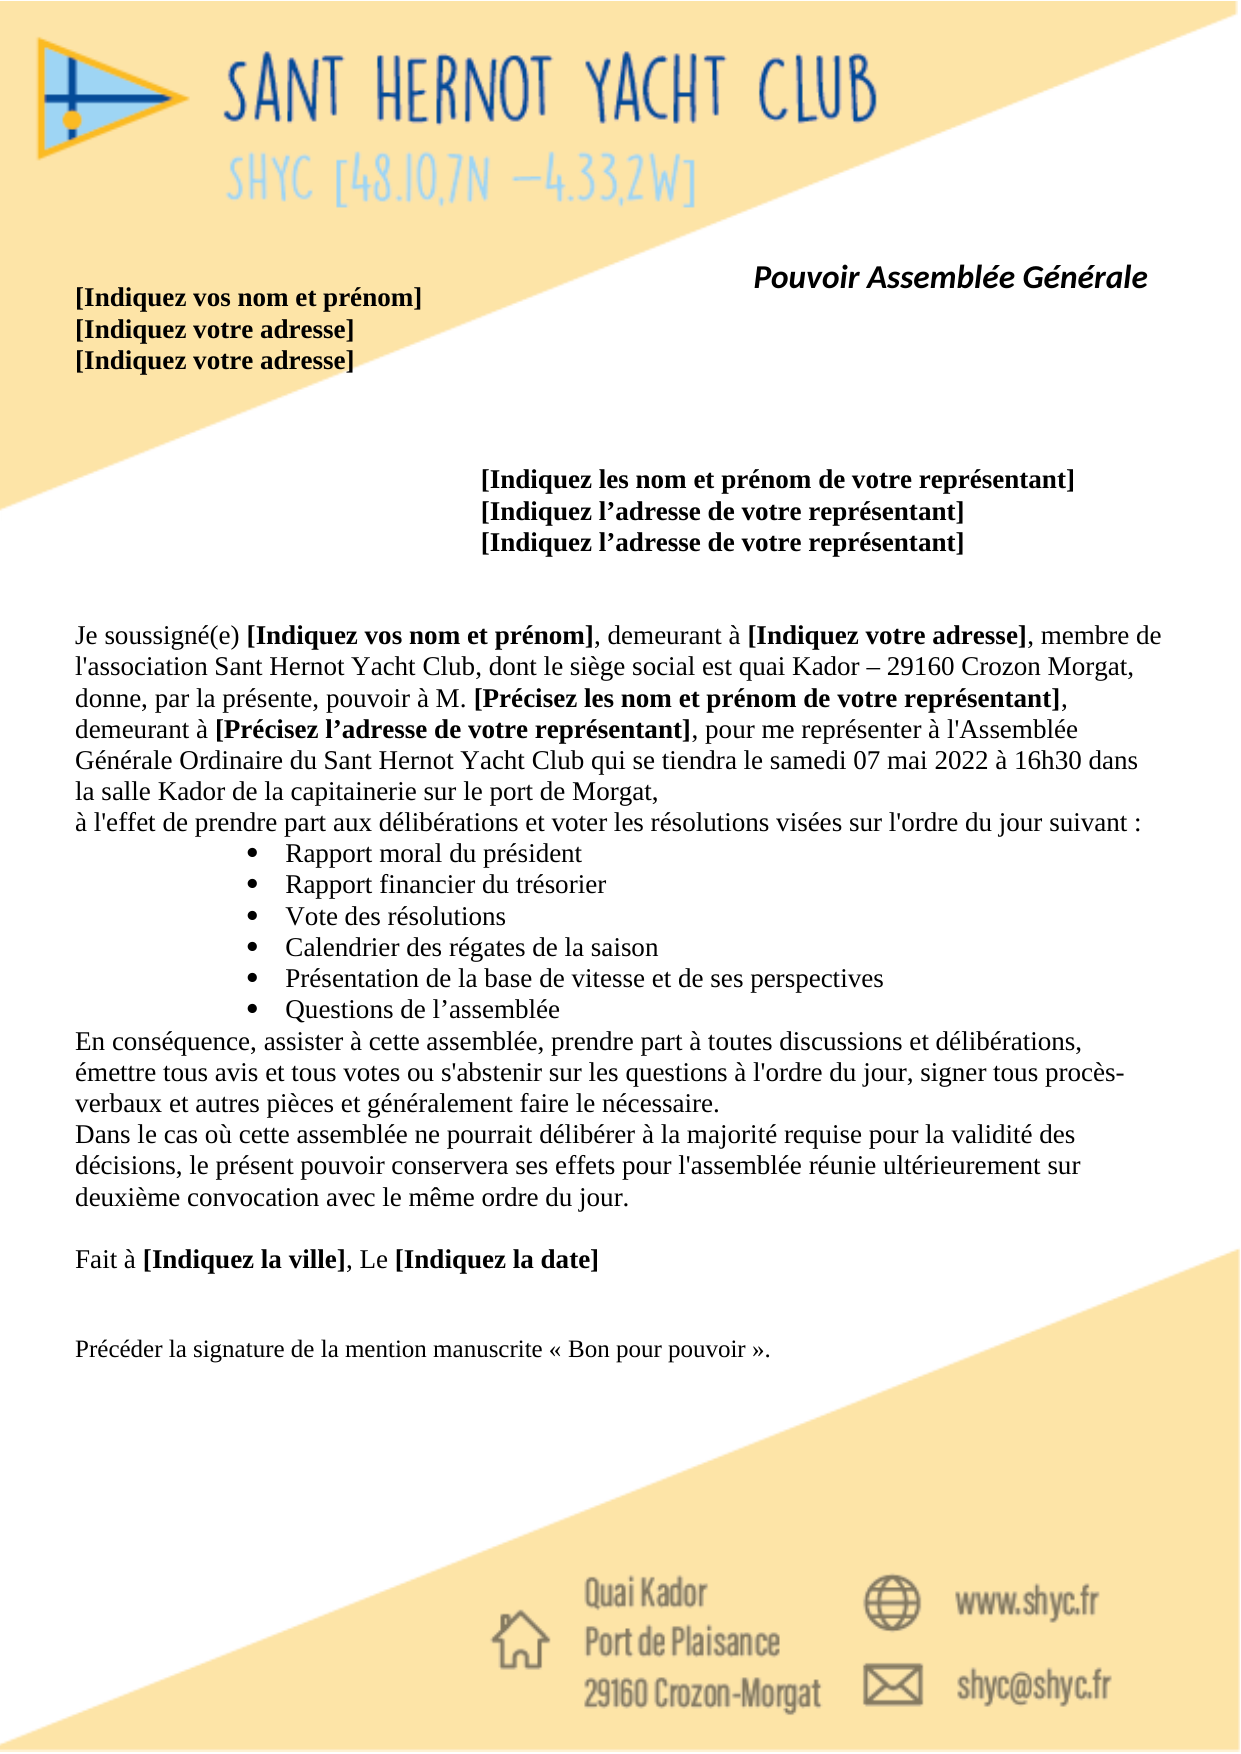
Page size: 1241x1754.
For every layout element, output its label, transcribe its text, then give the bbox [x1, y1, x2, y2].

text Fait à [Indiquez la ville], Le [Indiquez la date] [75, 1212, 1165, 1274]
text à l'effet de prendre part aux délibérations et voter les résolutions visées sur l'ordre du jour suivant : [75, 806, 1165, 837]
text [Indiquez l’adresse de votre représentant] [75, 495, 1165, 526]
list Rapport financier du trésorier [248, 869, 1165, 900]
picture [0, 1004, 1241, 1752]
text [Indiquez votre adresse] [75, 344, 1165, 375]
text Je soussigné(e) [Indiquez vos nom et prénom], demeurant à [Indiquez votre adresse], membre de l'association Sant Hernot Yacht Club, dont le siège social est quai Kador – 29160 Crozon Morgat, donne, par la présente, pouvoir à M. [Précisez les nom et prénom de votre représentant], demeurant à [Précisez l’adresse de votre représentant], pour me représenter à l'Assemblée Générale Ordinaire du Sant Hernot Yacht Club qui se tiendra le samedi 07 mai 2022 à 16h30 dans la salle Kador de la capitainerie sur le port de Morgat, [75, 557, 1165, 806]
list Présentation de la base de vitesse et de ses perspectives [248, 962, 1165, 994]
text [Indiquez l’adresse de votre représentant] [75, 526, 1165, 557]
list Rapport moral du président [248, 837, 1165, 869]
list Vote des résolutions [248, 900, 1165, 931]
list Calendrier des régates de la saison [248, 931, 1165, 962]
text En conséquence, assister à cette assemblée, prendre part à toutes discussions et délibérations, émettre tous avis et tous votes ou s'abstenir sur les questions à l'ordre du jour, signer tous procès-verbaux et autres pièces et généralement faire le nécessaire. [75, 1025, 1165, 1118]
picture [0, 1, 1238, 521]
text [Indiquez vos nom et prénom] [Indiquez votre adresse] [75, 282, 1165, 344]
list Questions de l’assemblée [248, 994, 1165, 1025]
text Dans le cas où cette assemblée ne pourrait délibérer à la majorité requise pour la validité des décisions, le présent pouvoir conservera ses effets pour l'assemblée réunie ultérieurement sur deuxième convocation avec le même ordre du jour. [75, 1118, 1165, 1212]
text [Indiquez les nom et prénom de votre représentant] [481, 435, 1165, 495]
text Précéder la signature de la mention manuscrite « Bon pour pouvoir ». [75, 1334, 1165, 1363]
